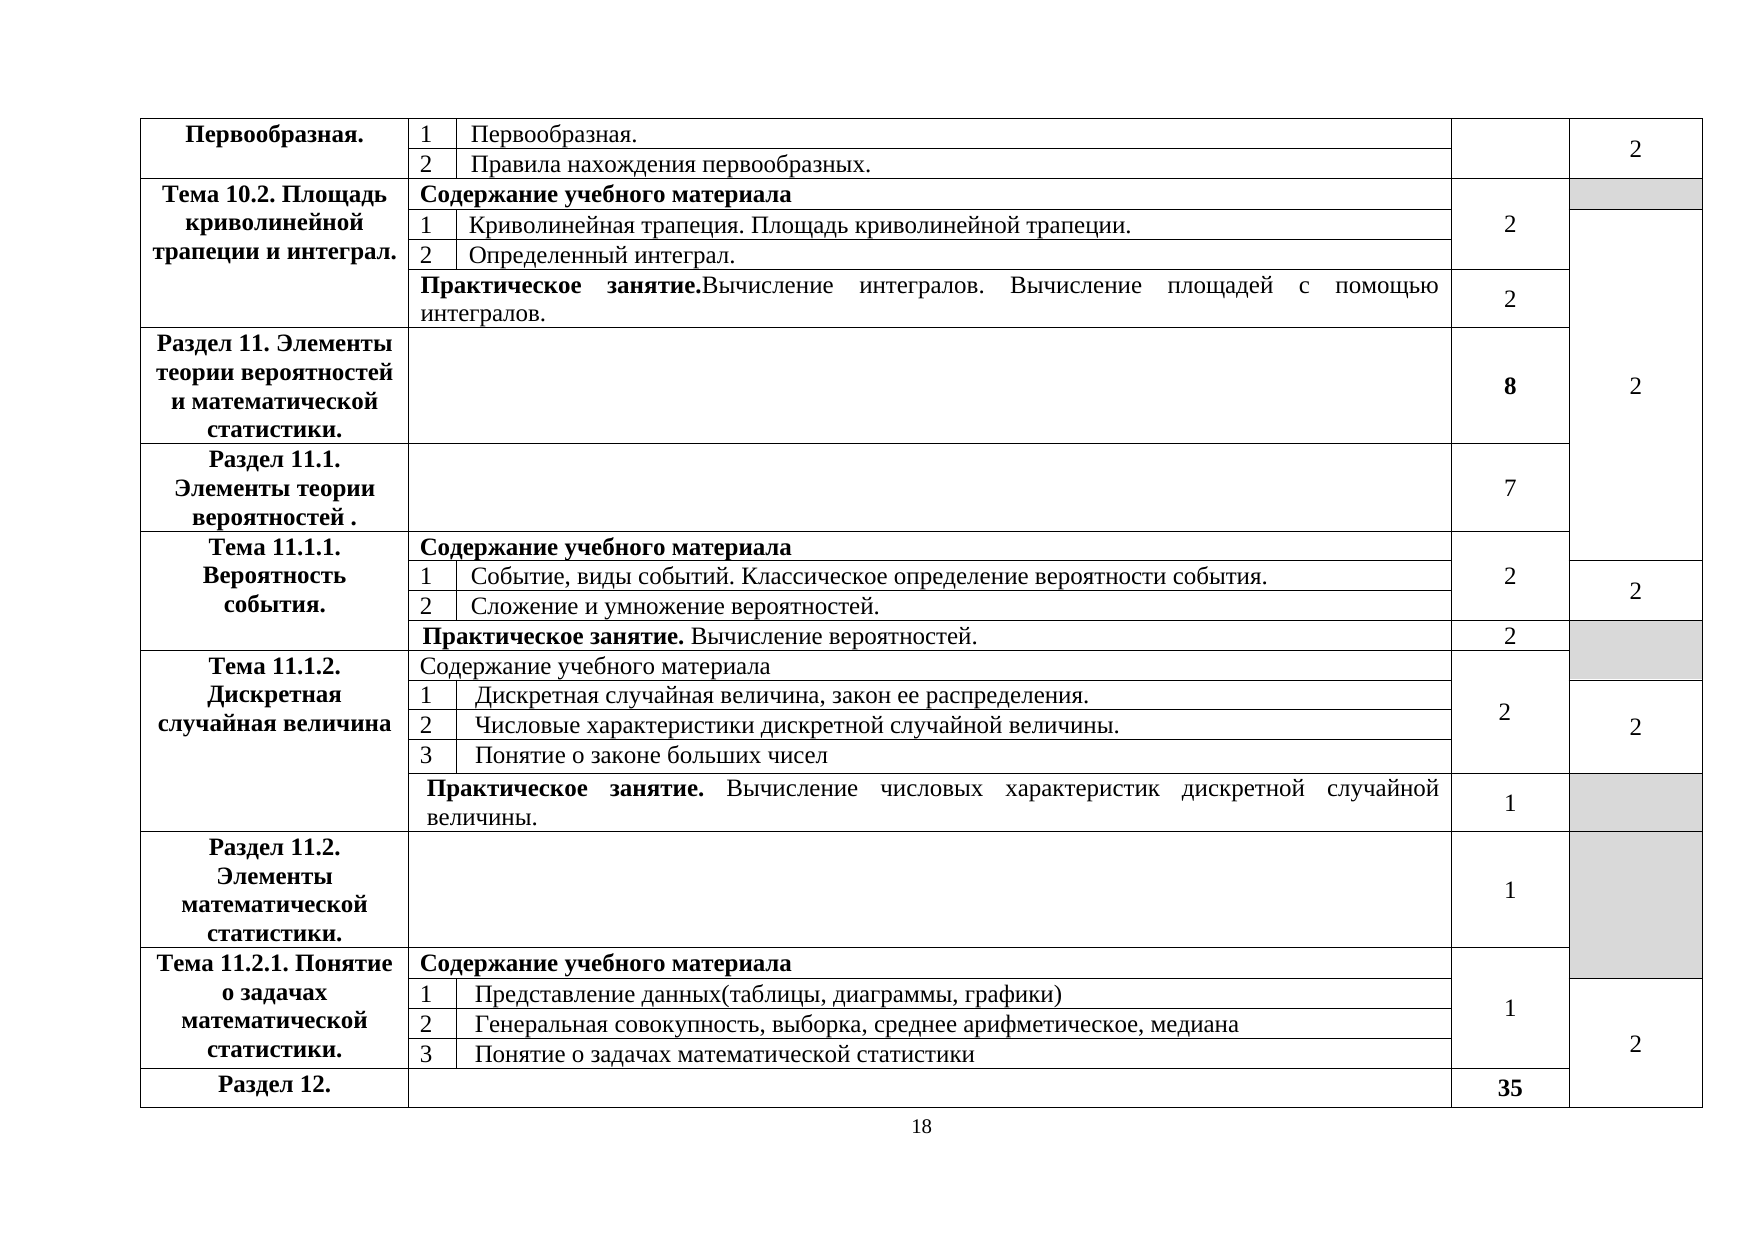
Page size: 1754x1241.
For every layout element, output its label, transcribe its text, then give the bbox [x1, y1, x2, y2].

table_cell [1570, 774, 1702, 831]
table_cell Тема 11.2.1. Понятие о задачах математической статистики. [141, 948, 408, 1068]
table_cell 1 [409, 561, 456, 590]
table_cell Тема 11.1.1. Вероятность события. [141, 532, 408, 650]
table_cell Криволинейная трапеция. Площадь криволинейной трапеции. [457, 210, 1451, 239]
table_cell 1 [1452, 832, 1569, 947]
table_cell Событие, виды событий. Классическое определение вероятности события. [457, 561, 1451, 590]
table_cell [1570, 179, 1702, 209]
table_cell 2 [1570, 979, 1702, 1107]
table_cell Содержание учебного материала [409, 948, 1451, 978]
table_cell 2 [1570, 119, 1702, 178]
table_cell Тема 11.1.2. Дискретная случайная величина [141, 651, 408, 831]
table_cell 1 [409, 979, 456, 1008]
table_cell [141, 1069, 408, 1107]
table_cell Практическое занятие.Вычисление интегралов. Вычисление площадей с помощью интегралов. [409, 270, 1451, 327]
table_cell 2 [409, 240, 456, 269]
table_cell 2 [1452, 651, 1569, 772]
table_cell Генеральная совокупность, выборка, среднее арифметическое, медиана [457, 1009, 1451, 1038]
table_cell 3 [409, 740, 456, 772]
table_cell Тема 10.2. Площадь криволинейной трапеции и интеграл. [141, 179, 408, 327]
table_cell 2 [1570, 681, 1702, 772]
table_cell 2 [409, 710, 456, 739]
table_cell Числовые характеристики дискретной случайной величины. [457, 710, 1451, 739]
table_cell 8 [1452, 328, 1569, 443]
table_cell Понятие о задачах математической статистики [457, 1039, 1451, 1068]
table_cell 35 [1452, 1069, 1569, 1107]
table_cell Дискретная случайная величина, закон ее распределения. [457, 681, 1451, 709]
table_cell [409, 328, 1451, 443]
table_cell [409, 444, 1451, 531]
table_cell Первообразная. [457, 119, 1451, 148]
table_cell Правила нахождения первообразных. [457, 149, 1451, 178]
table_cell 2 [409, 1009, 456, 1038]
table_cell 2 [409, 591, 456, 620]
table_cell 1 [409, 681, 456, 709]
table_cell 1 [409, 119, 456, 148]
table_cell Представление данных(таблицы, диаграммы, графики) [457, 979, 1451, 1008]
table_cell 7 [1452, 444, 1569, 531]
table_cell 2 [1452, 119, 1569, 178]
table_cell Раздел 11. Элементы теории вероятностей и математической статистики. [141, 328, 408, 443]
table_cell 2 [1452, 621, 1569, 650]
table_cell Понятие о законе больших чисел [457, 740, 1451, 772]
table_cell 1 [1452, 774, 1569, 831]
table_cell [409, 832, 1451, 947]
table_cell 2 [1452, 179, 1569, 269]
table_cell 2 [1452, 270, 1569, 327]
table_cell Содержание учебного материала [409, 651, 1451, 679]
table_cell Практическое занятие. Вычисление вероятностей. [409, 621, 1451, 650]
table_cell [1570, 832, 1702, 978]
table_cell [1570, 621, 1702, 679]
table_cell 3 [409, 1039, 456, 1068]
table_cell Содержание учебного материала [409, 179, 1451, 209]
table_cell [409, 1069, 1451, 1107]
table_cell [141, 119, 408, 178]
table_cell Сложение и умножение вероятностей. [457, 591, 1451, 620]
table_cell 2 [1570, 561, 1702, 620]
table_cell Раздел 11.2. Элементы математической статистики. [141, 832, 408, 947]
table_cell 2 [409, 149, 456, 178]
table_cell Содержание учебного материала [409, 532, 1451, 560]
table_cell Практическое занятие. Вычисление числовых характеристик дискретной случайной величины. [409, 774, 1451, 831]
table_cell Раздел 11.1. Элементы теории вероятностей . [141, 444, 408, 531]
table_cell 2 [1570, 210, 1702, 560]
table_cell 1 [1452, 948, 1569, 1068]
table_cell 2 [1452, 532, 1569, 620]
table_cell Определенный интеграл. [457, 240, 1451, 269]
table_cell 1 [409, 210, 456, 239]
